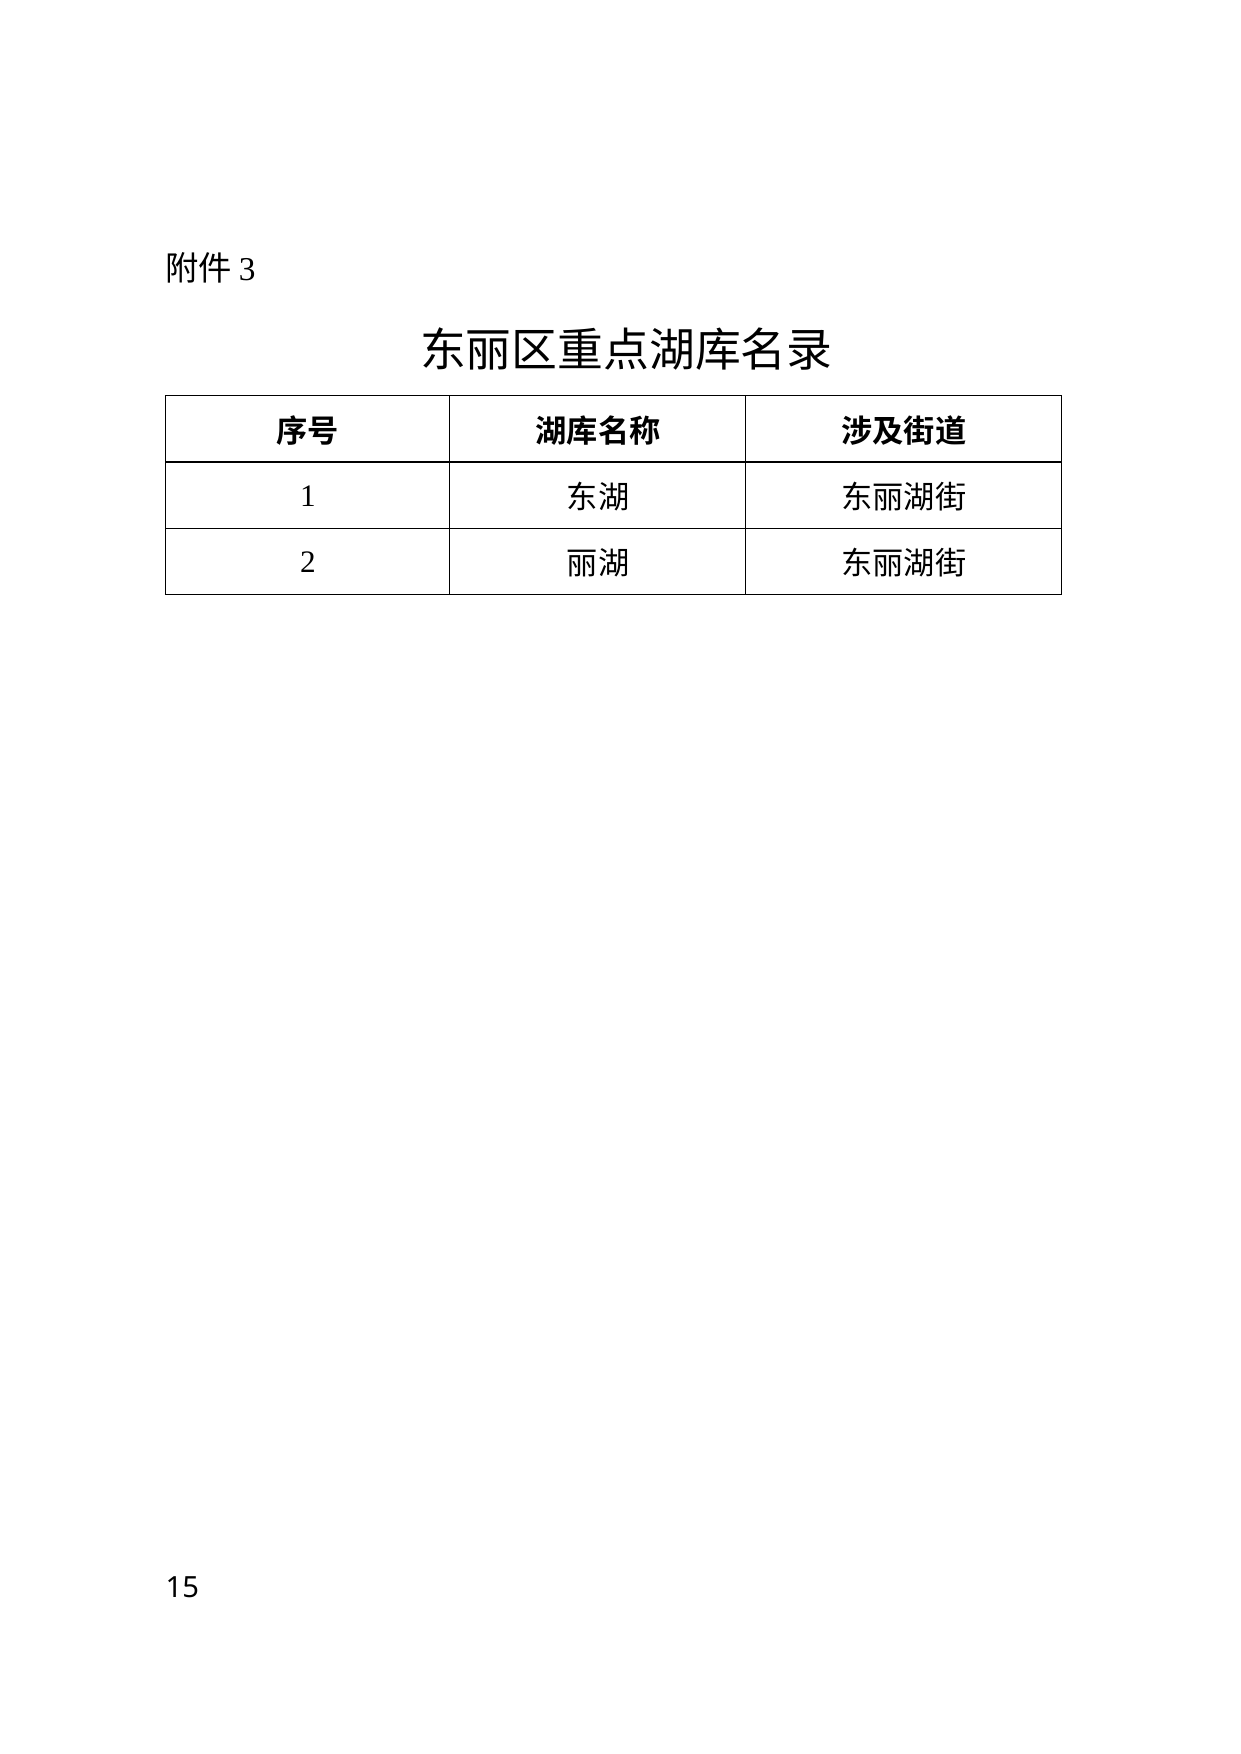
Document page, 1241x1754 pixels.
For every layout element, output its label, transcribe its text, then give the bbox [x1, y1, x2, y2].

table_cell 东丽湖街 [746, 529, 1061, 593]
table_header 湖库名称 [450, 396, 745, 461]
text 东丽区重点湖库名录 [165, 298, 1087, 395]
table_header 涉及街道 [746, 396, 1061, 461]
table_header 序号 [166, 396, 449, 461]
table_cell 东湖 [450, 463, 745, 527]
table_cell 丽湖 [450, 529, 745, 593]
table_cell 1 [166, 463, 449, 527]
table_cell 2 [166, 529, 449, 593]
table_cell 东丽湖街 [746, 463, 1061, 527]
text 附件3 [165, 233, 1087, 298]
